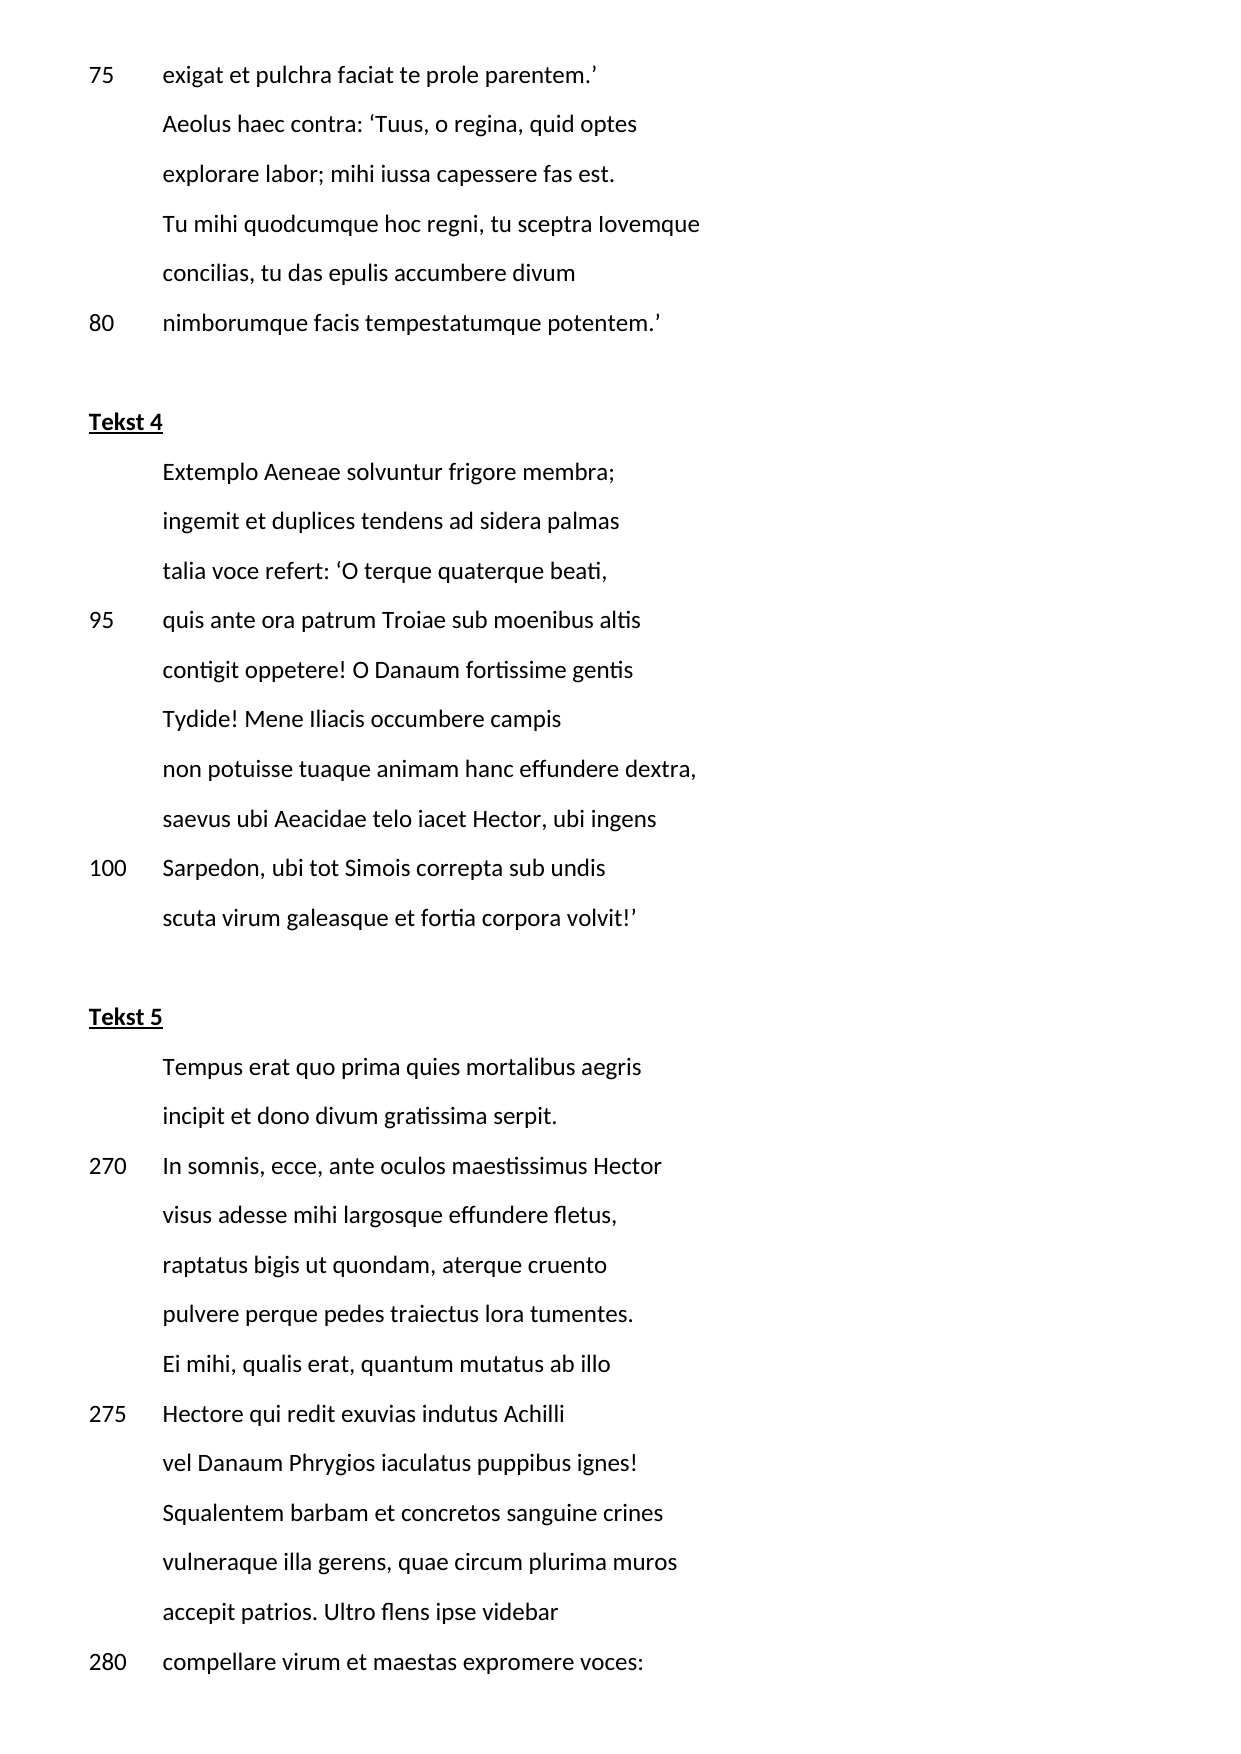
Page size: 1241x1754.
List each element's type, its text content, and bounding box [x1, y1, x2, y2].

text 75 exigat et pulchra faciat te prole parentem.’ [89, 59, 1152, 89]
text scuta virum galeasque et fortia corpora volvit!’ [89, 902, 1152, 932]
text incipit et dono divum gratissima serpit. [89, 1100, 1152, 1131]
text contigit oppetere! O Danaum fortissime gentis [89, 654, 1152, 684]
text Tydide! Mene Iliacis occumbere campis [89, 704, 1152, 734]
text Tu mihi quodcumque hoc regni, tu sceptra Iovemque [89, 208, 1152, 238]
text ingemit et duplices tendens ad sidera palmas [89, 505, 1152, 536]
text non potuisse tuaque animam hanc effundere dextra, [89, 753, 1152, 784]
text vel Danaum Phrygios iaculatus puppibus ignes! [89, 1447, 1152, 1478]
text saevus ubi Aeacidae telo iacet Hector, ubi ingens [89, 803, 1152, 833]
text Tekst 4 [89, 406, 1152, 437]
text Ei mihi, qualis erat, quantum mutatus ab illo [89, 1348, 1152, 1379]
text concilias, tu das epulis accumbere divum [89, 257, 1152, 288]
text 275 Hectore qui redit exuvias indutus Achilli [89, 1398, 1152, 1428]
text Tempus erat quo prima quies mortalibus aegris [89, 1051, 1152, 1081]
text Aeolus haec contra: ‘Tuus, o regina, quid optes [89, 109, 1152, 139]
text 280 compellare virum et maestas expromere voces: [89, 1646, 1152, 1676]
text visus adesse mihi largosque effundere fletus, [89, 1199, 1152, 1230]
text explorare labor; mihi iussa capessere fas est. [89, 158, 1152, 189]
text 270 In somnis, ecce, ante oculos maestissimus Hector [89, 1150, 1152, 1180]
text accepit patrios. Ultro flens ipse videbar [89, 1596, 1152, 1627]
text raptatus bigis ut quondam, aterque cruento [89, 1249, 1152, 1279]
text talia voce refert: ‘O terque quaterque beati, [89, 555, 1152, 585]
text Tekst 5 [89, 1001, 1152, 1032]
text 80 nimborumque facis tempestatumque potentem.’ [89, 307, 1152, 337]
text Extemplo Aeneae solvuntur frigore membra; [89, 456, 1152, 486]
text 100 Sarpedon, ubi tot Simois correpta sub undis [89, 852, 1152, 883]
text Squalentem barbam et concretos sanguine crines [89, 1497, 1152, 1527]
text 95 quis ante ora patrum Troiae sub moenibus altis [89, 604, 1152, 635]
text vulneraque illa gerens, quae circum plurima muros [89, 1547, 1152, 1577]
text pulvere perque pedes traiectus lora tumentes. [89, 1299, 1152, 1329]
